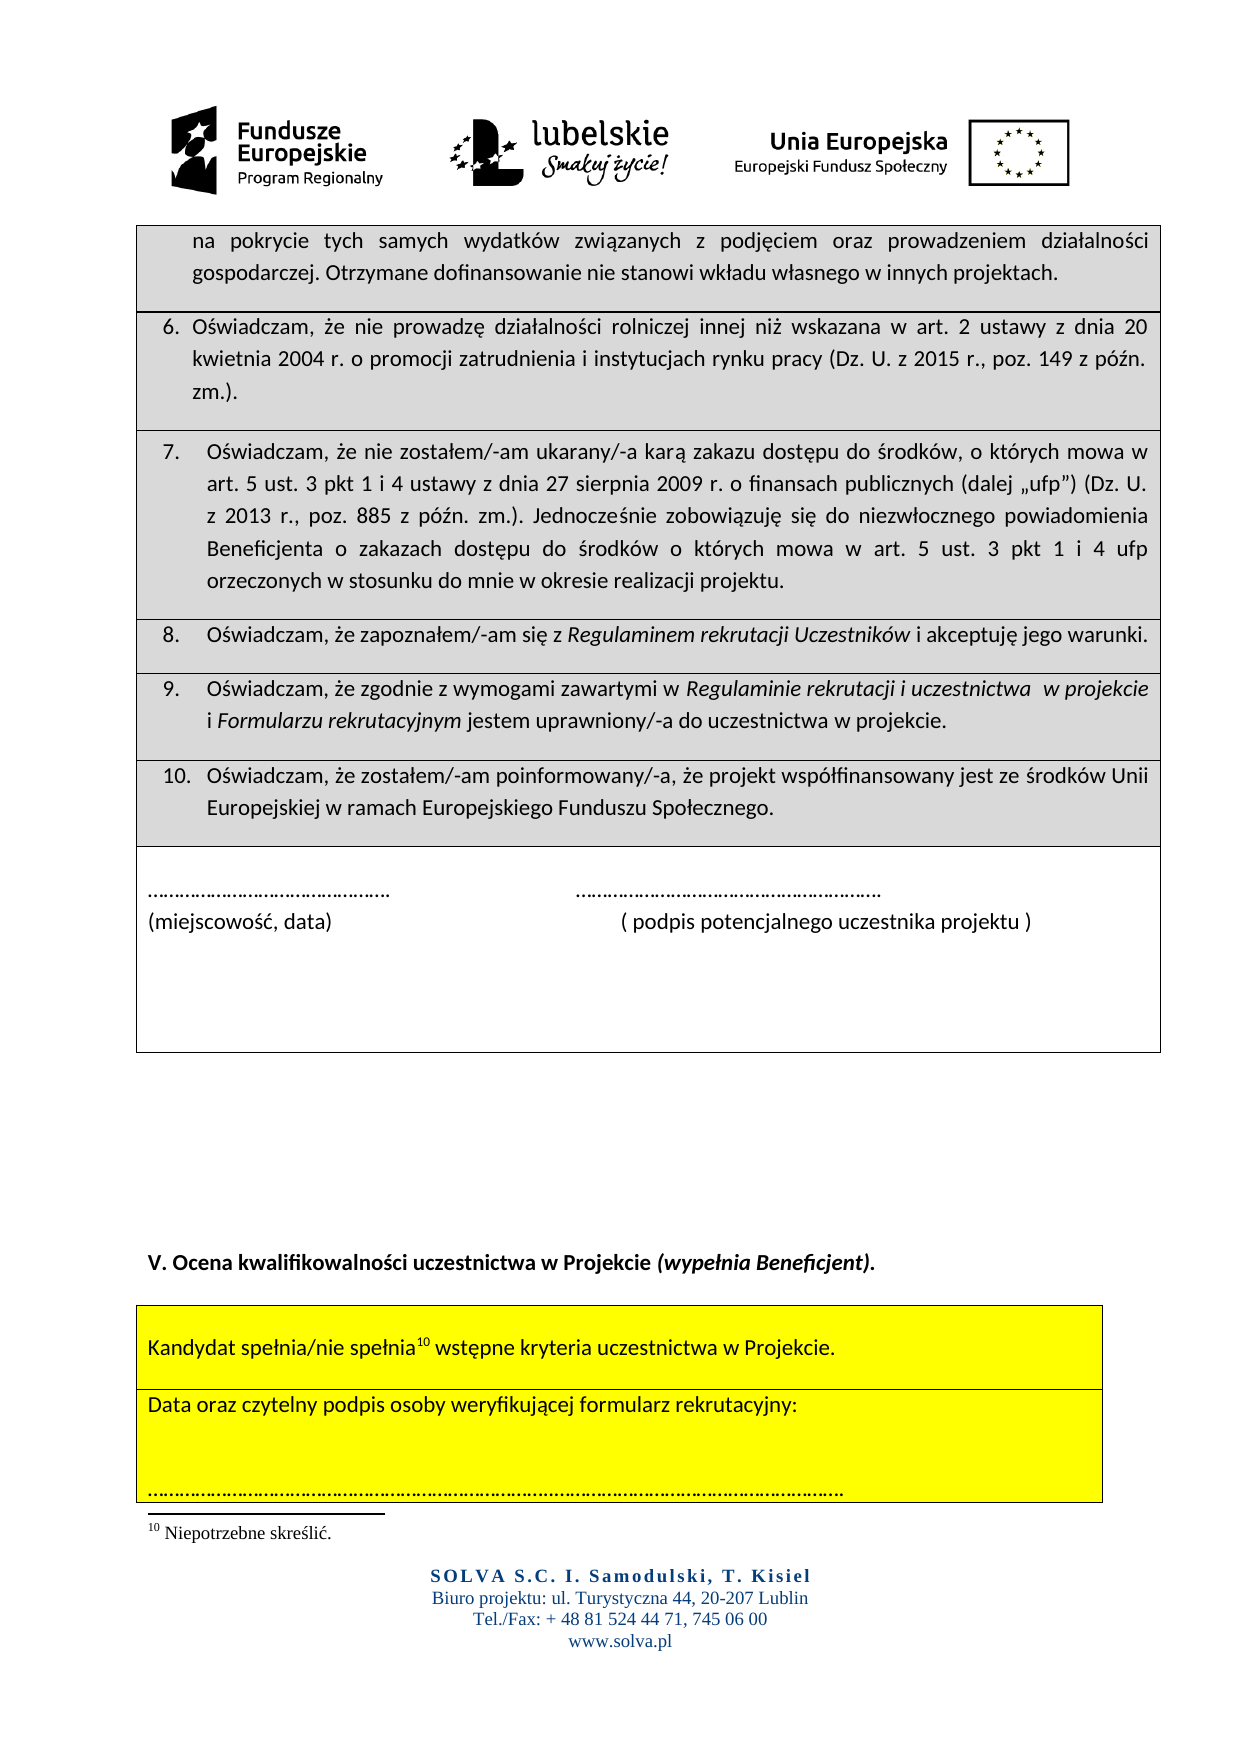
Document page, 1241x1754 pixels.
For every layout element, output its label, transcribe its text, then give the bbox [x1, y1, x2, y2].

table_header Kandydat spełnia/nie spełnia wstępne kryteria uczestnictwa w Projekcie. [137, 1306, 1102, 1389]
table_cell ………………………………………. …………………………………………………. (miejscowość, data) ( podpis potencjalnego uczestnika projektu ) [137, 847, 1160, 1052]
table_cell Oświadczam, że nie zostałem/-am ukarany/-a karą zakazu dostępu do środków, o których mowa w art. 5 ust. 3 pkt 1 i 4 ustawy z dnia 27 sierpnia 2009 r. o finansach publicznych (dalej „ufp”) (Dz. U. z 2013 r., poz. 885 z późn. zm.). Jednocześnie zobowiązuję się do niezwłocznego powiadomienia Beneficjenta o zakazach dostępu do środków o których mowa w art. 5 ust. 3 pkt 1 i 4 ufp orzeczonych w stosunku do mnie w okresie realizacji projektu. [137, 431, 1160, 619]
table_cell Oświadczam, że nie prowadzę działalności rolniczej innej niż wskazana w art. 2 ustawy z dnia 20 kwietnia 2004 r. o promocji zatrudnienia i instytucjach rynku pracy (Dz. U. z 2015 r., poz. 149 z późn. zm.). [137, 313, 1160, 430]
table_cell Data oraz czytelny podpis osoby weryfikującej formularz rekrutacyjny: …………………………………………………………………..………………………………………………. [137, 1390, 1102, 1502]
table_cell Oświadczam, że zapoznałem/-am się z Regulaminem rekrutacji Uczestników i akceptuję jego warunki. [137, 620, 1160, 673]
text V. Ocena kwalifikowalności uczestnictwa w Projekcie (wypełnia Beneficjent). [148, 1249, 1093, 1276]
table_cell Oświadczam, że zostałem/-am poinformowany/-a, że projekt współfinansowany jest ze środków Unii Europejskiej w ramach Europejskiego Funduszu Społecznego. [137, 761, 1160, 846]
table_cell Oświadczam, że zgodnie z wymogami zawartymi w Regulaminie rekrutacji i uczestnictwa w projekcie i Formularzu rekrutacyjnym jestem uprawniony/-a do uczestnictwa w projekcie. [137, 674, 1160, 760]
picture [147, 73, 1093, 225]
